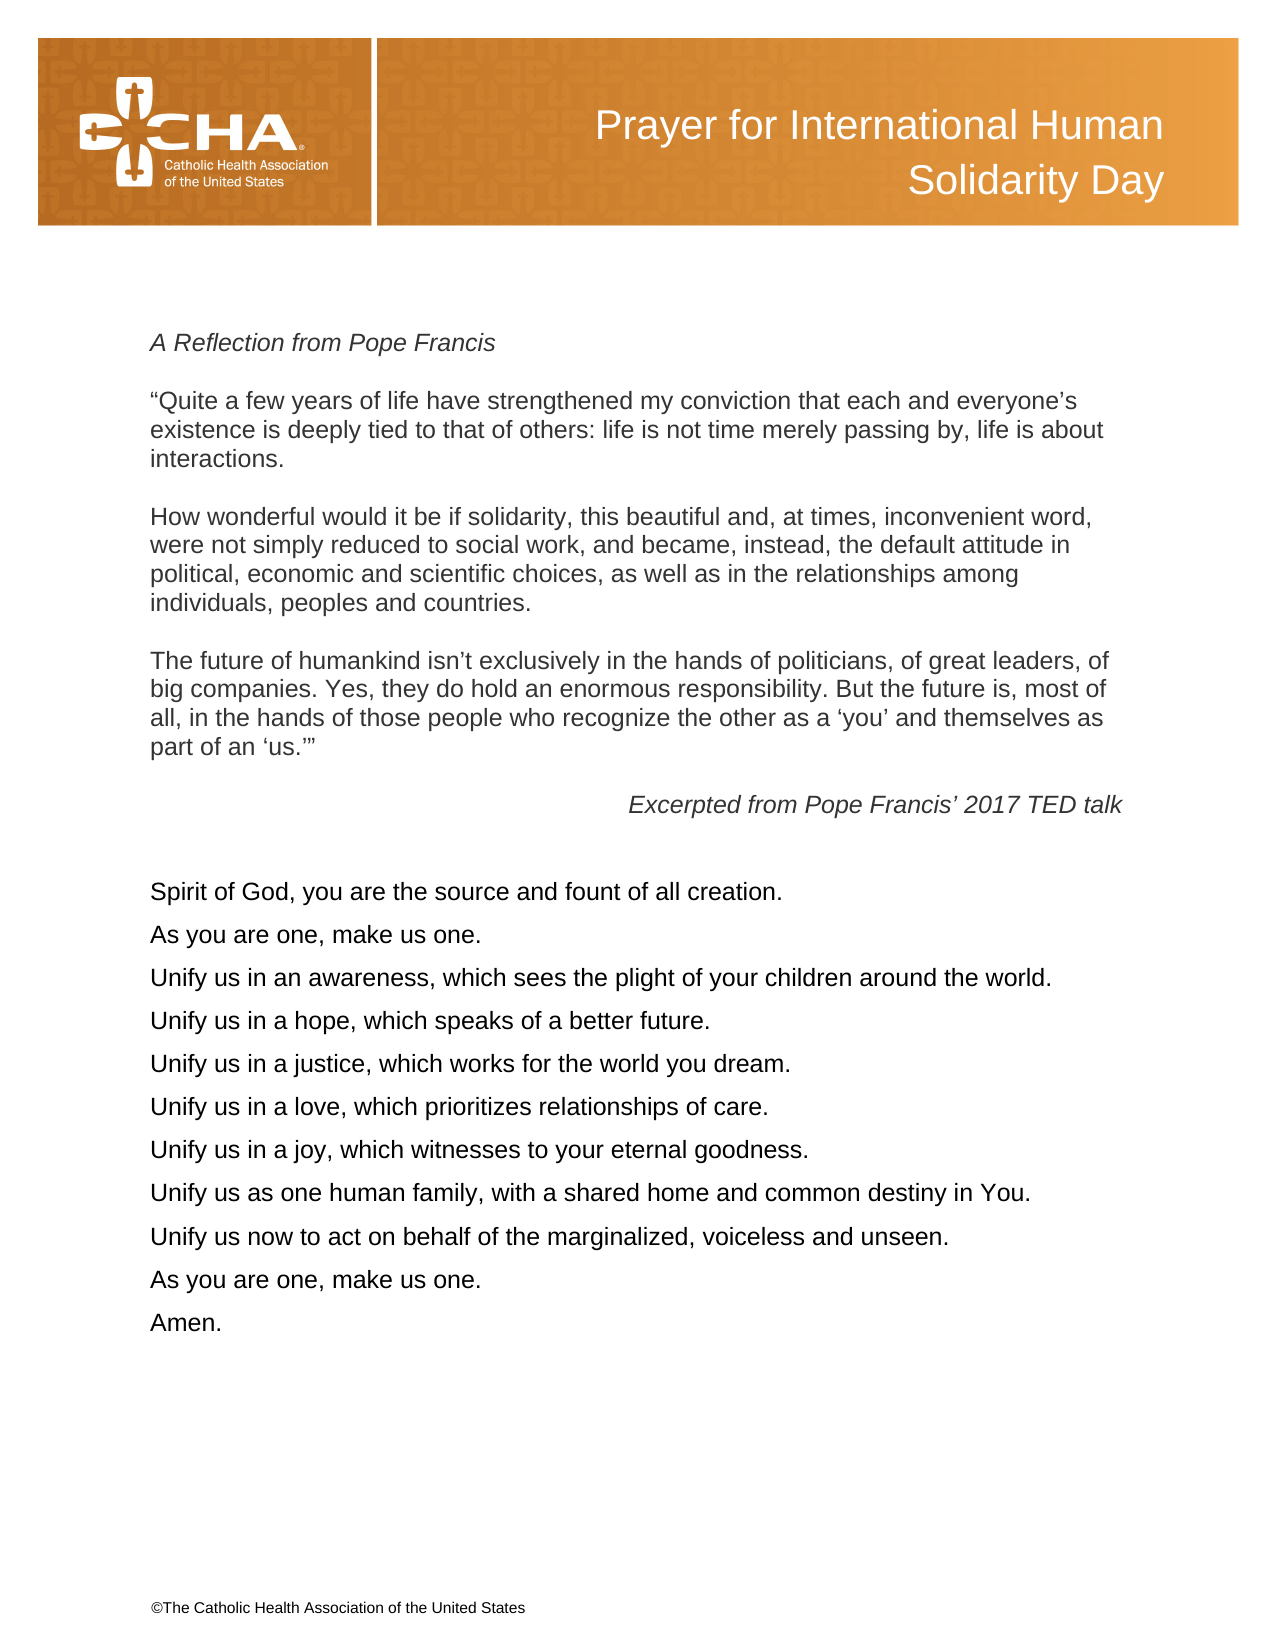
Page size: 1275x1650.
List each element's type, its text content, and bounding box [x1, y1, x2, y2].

text Excerpted from Pope Francis’ 2017 TED talk [150, 790, 1125, 818]
text How wonderful would it be if solidarity, this beautiful and, at times, inconvenient word, were not simply reduced to social work, and became, instead, the default attitude in political, economic and scientific choices, as well as in the relationships among individuals, peoples and countries. [150, 501, 1125, 616]
text “Quite a few years of life have strengthened my conviction that each and everyone’s existence is deeply tied to that of others: life is not time merely passing by, life is about interactions. [150, 386, 1125, 472]
text As you are one, make us one. [150, 919, 1125, 948]
text Amen. [150, 1308, 1125, 1336]
text Unify us in a joy, which witnesses to your eternal goodness. [150, 1135, 1125, 1164]
text A Reflection from Pope Francis [150, 328, 1125, 357]
text Spirit of God, you are the source and fount of all creation. [150, 876, 1125, 905]
text Unify us as one human family, with a shared home and common destiny in You. [150, 1178, 1125, 1207]
picture [0, 0, 1275, 1650]
text The future of humankind isn’t exclusively in the hands of politicians, of great leaders, of big companies. Yes, they do hold an enormous responsibility. But the future is, most of all, in the hands of those people who recognize the other as a ‘you’ and themselves as part of an ‘us.’” [150, 646, 1125, 761]
text As you are one, make us one. [150, 1264, 1125, 1293]
text Unify us now to act on behalf of the marginalized, voiceless and unseen. [150, 1221, 1125, 1250]
text Unify us in a justice, which works for the world you dream. [150, 1049, 1125, 1078]
text Unify us in a love, which prioritizes relationships of care. [150, 1092, 1125, 1121]
text Unify us in a hope, which speaks of a better future. [150, 1006, 1125, 1034]
text Unify us in an awareness, which sees the plight of your children around the world. [150, 963, 1125, 991]
